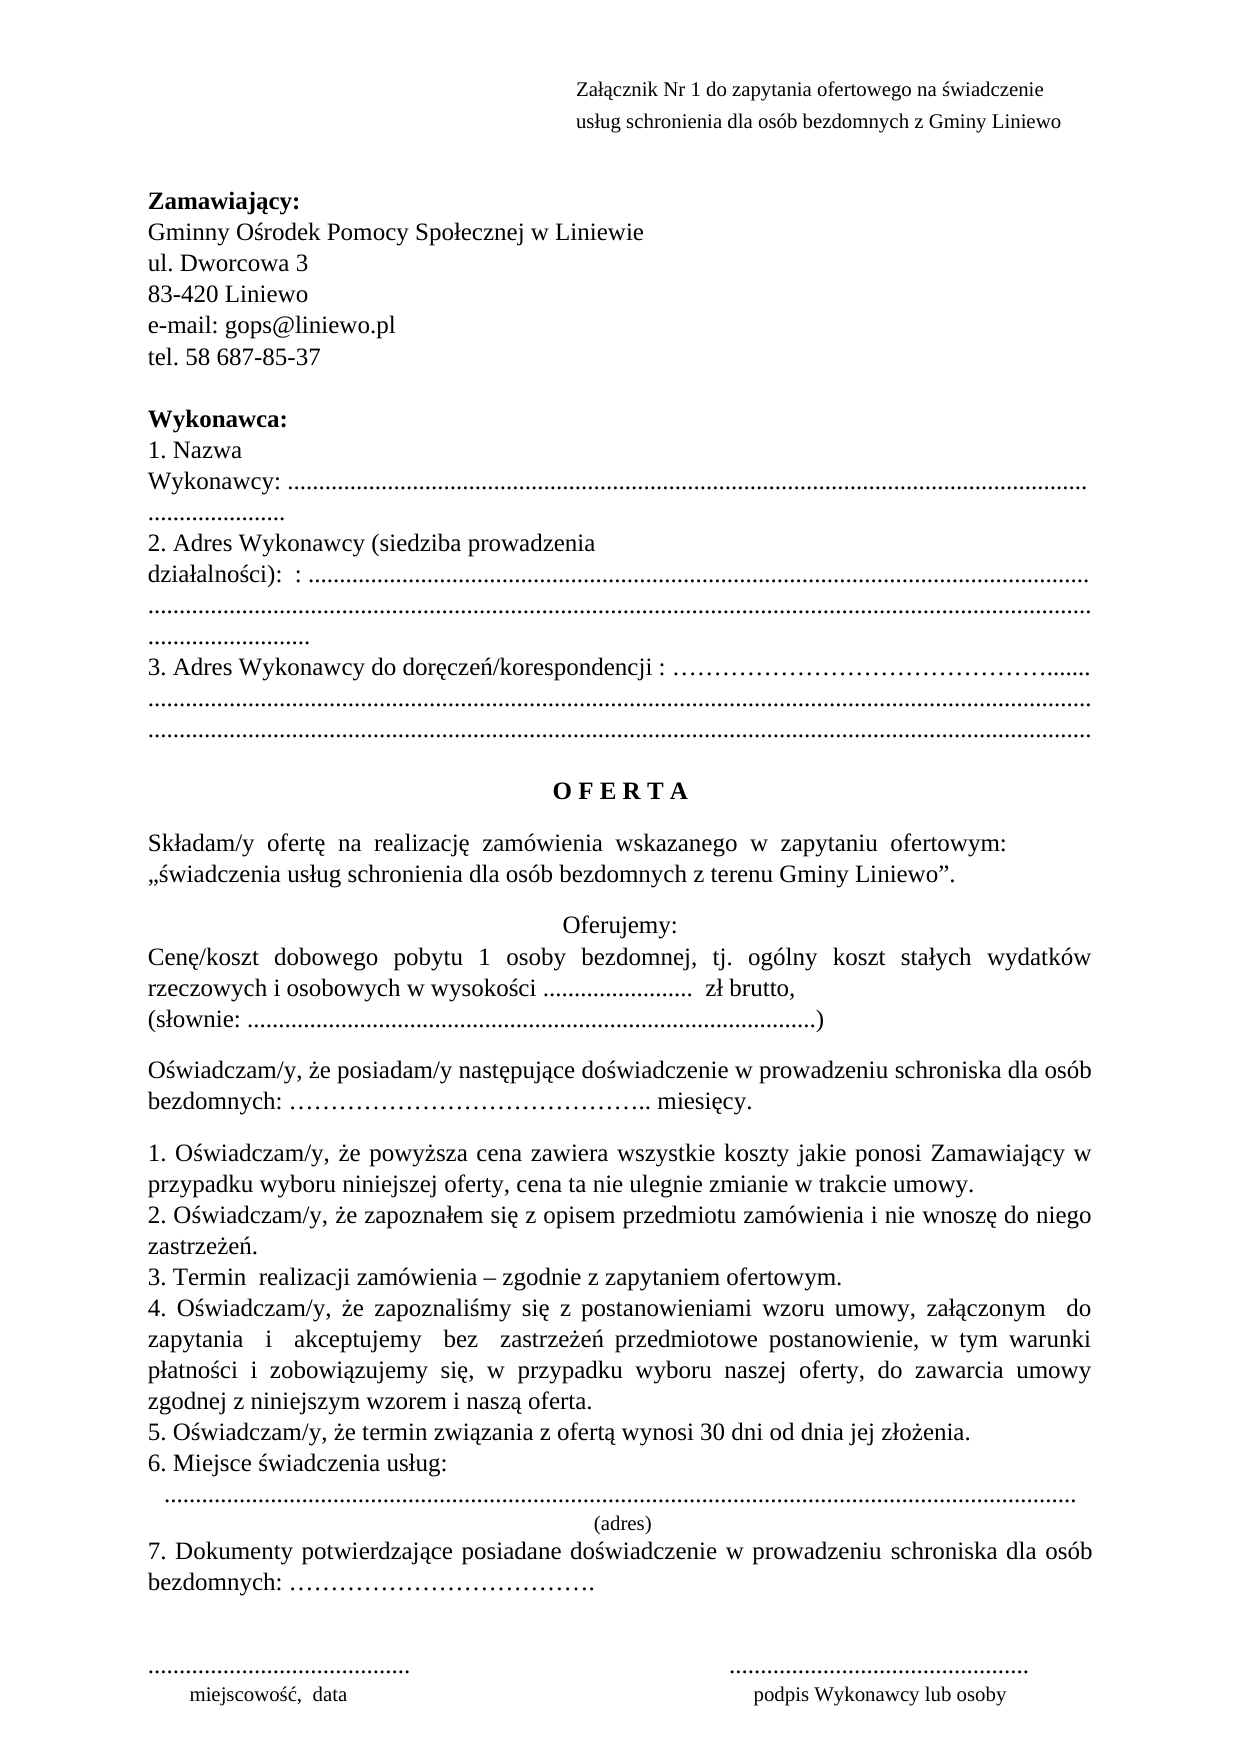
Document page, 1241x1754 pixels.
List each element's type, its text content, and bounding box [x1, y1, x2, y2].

text (słownie: ...........................................................................................) [148, 1004, 1093, 1032]
text 83-420 Liniewo [148, 279, 1093, 308]
text 3. Termin realizacji zamówienia – zgodnie z zapytaniem ofertowym. [148, 1262, 1093, 1291]
text Załącznik Nr 1 do zapytania ofertowego na świadczenie usług schronienia dla osób bezdomnych z Gminy Liniewo [576, 77, 1093, 134]
text e-mail: gops@liniewo.pl [148, 311, 1093, 339]
text 2. Adres Wykonawcy (siedziba prowadzenia działalności): : .............................................................................................................................................................................................................................................................................................................. [148, 528, 1093, 650]
text 5. Oświadczam/y, że termin związania z ofertą wynosi 30 dni od dnia jej złożenia. [148, 1417, 1093, 1446]
text 4. Oświadczam/y, że zapoznaliśmy się z postanowieniami wzoru umowy, załączonym do zapytania i akceptujemy bez zastrzeżeń przedmiotowe postanowienie, w tym warunki płatności i zobowiązujemy się, w przypadku wyboru naszej oferty, do zawarcia umowy zgodnej z niniejszym wzorem i naszą oferta. [148, 1293, 1093, 1415]
text 1. Oświadczam/y, że powyższa cena zawiera wszystkie koszty jakie ponosi Zamawiający w przypadku wyboru niniejszej oferty, cena ta nie ulegnie zmianie w trakcie umowy. [148, 1138, 1093, 1198]
text 1. Nazwa Wykonawcy: ...................................................................................................................................................... [148, 435, 1093, 526]
text 7. Dokumenty potwierdzające posiadane doświadczenie w prowadzeniu schroniska dla osób bezdomnych: ………………………………. [148, 1536, 1093, 1596]
text Zamawiający: [148, 186, 1093, 215]
text .......................................... ................................................ [148, 1650, 1093, 1679]
text „świadczenia usług schronienia dla osób bezdomnych z terenu Gminy Liniewo”. [148, 859, 1093, 888]
text .................................................................................................................................................. [148, 1479, 1093, 1508]
text Oświadczam/y, że posiadam/y następujące doświadczenie w prowadzeniu schroniska dla osób bezdomnych: …………………………………….. miesięcy. [148, 1055, 1093, 1115]
text ....................................................................................................................................................... [148, 683, 1093, 712]
text 2. Oświadczam/y, że zapoznałem się z opisem przedmiotu zamówienia i nie wnoszę do niego zastrzeżeń. [148, 1200, 1093, 1260]
text ul. Dworcowa 3 [148, 248, 1093, 277]
text O F E R T A [148, 776, 1093, 805]
text Oferujemy: [148, 911, 1093, 939]
text miejscowość, data podpis Wykonawcy lub osoby [148, 1681, 1093, 1706]
text 6. Miejsce świadczenia usług: [148, 1448, 1093, 1477]
text ....................................................................................................................................................... [148, 714, 1093, 743]
text (adres) [148, 1511, 1093, 1534]
text Cenę/koszt dobowego pobytu 1 osoby bezdomnej, tj. ogólny koszt stałych wydatków rzeczowych i osobowych w wysokości ........................ zł brutto, [148, 942, 1093, 1001]
text 3. Adres Wykonawcy do doręczeń/korespondencji : ………………………………………....... [148, 652, 1093, 681]
text Gminny Ośrodek Pomocy Społecznej w Liniewie [148, 217, 1093, 246]
text Wykonawca: [148, 404, 1093, 432]
text tel. 58 687-85-37 [148, 342, 1093, 370]
text Składam/y ofertę na realizację zamówienia wskazanego w zapytaniu ofertowym: [148, 828, 1093, 857]
